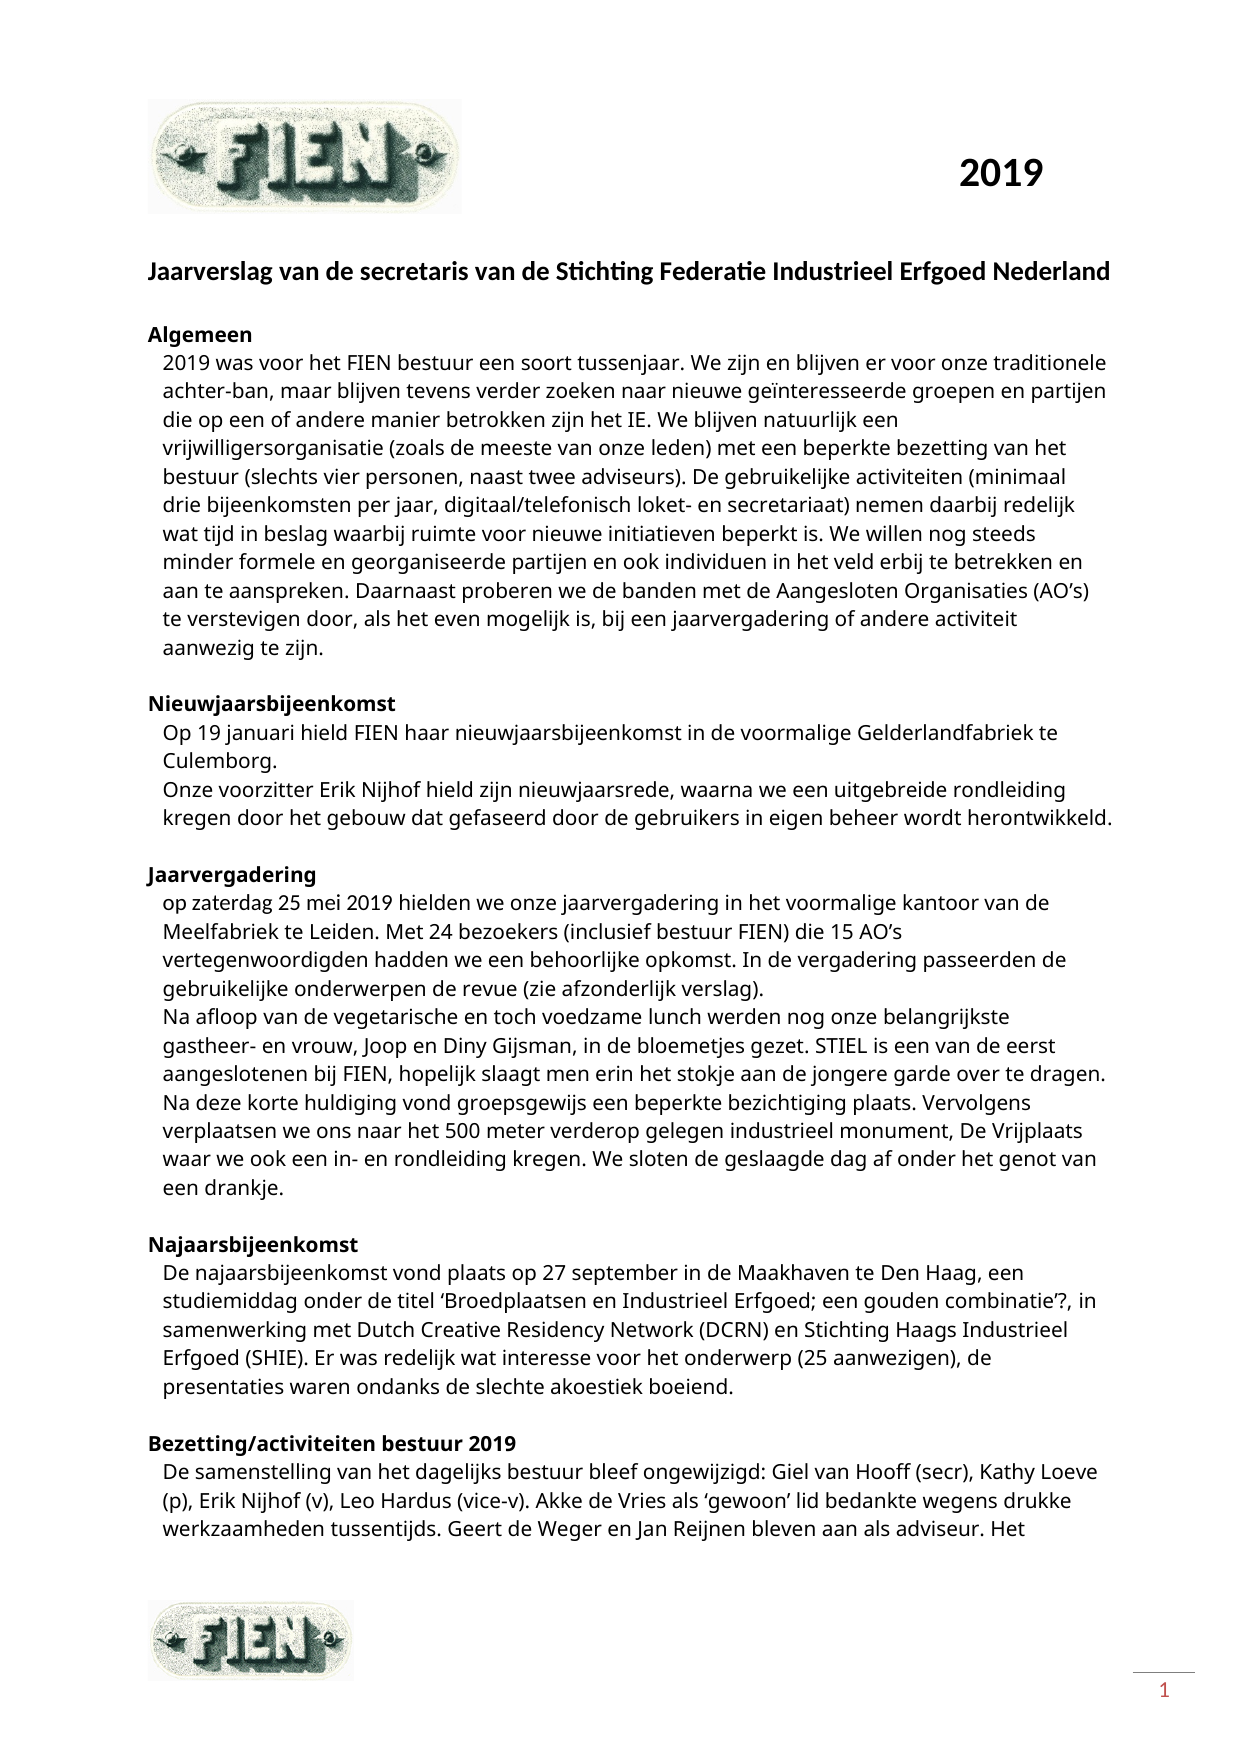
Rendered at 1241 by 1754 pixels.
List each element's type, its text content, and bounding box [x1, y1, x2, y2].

text op zaterdag 25 mei 2019 hielden we onze jaarvergadering in het voormalige kantoor van de Meelfabriek te Leiden. Met 24 bezoekers (inclusief bestuur FIEN) die 15 AO’s vertegenwoordigden hadden we een behoorlijke opkomst. In de vergadering passeerden de gebruikelijke onderwerpen de revue (zie afzonderlijk verslag). [162, 888, 1107, 1002]
text Na afloop van de vegetarische en toch voedzame lunch werden nog onze belangrijkste gastheer- en vrouw, Joop en Diny Gijsman, in de bloemetjes gezet. STIEL is een van de eerst aangeslotenen bij FIEN, hopelijk slaagt men erin het stokje aan de jongere garde over te dragen. Na deze korte huldiging vond groepsgewijs een beperkte bezichtiging plaats. Vervolgens verplaatsen we ons naar het 500 meter verderop gelegen industrieel monument, De Vrijplaats waar we ook een in- en rondleiding kregen. We sloten de geslaagde dag af onder het genot van een drankje. [162, 1002, 1107, 1201]
picture [147, 99, 462, 214]
text Nieuwjaarsbijeenkomst [148, 689, 1124, 718]
text Jaarverslag van de secretaris van de Stichting Federatie Industrieel Erfgoed Nederland [148, 254, 1143, 287]
text De najaarsbijeenkomst vond plaats op 27 september in de Maakhaven te Den Haag, een studiemiddag onder de titel ‘Broedplaatsen en Industrieel Erfgoed; een gouden combinatie’?, in samenwerking met Dutch Creative Residency Network (DCRN) en Stichting Haags Industrieel Erfgoed (SHIE). Er was redelijk wat interesse voor het onderwerp (25 aanwezigen), de presentaties waren ondanks de slechte akoestiek boeiend. [162, 1258, 1107, 1400]
text 2019 [885, 146, 1107, 197]
text Jaarvergadering [148, 860, 1107, 888]
text Onze voorzitter Erik Nijhof hield zijn nieuwjaarsrede, waarna we een uitgebreide rondleiding kregen door het gebouw dat gefaseerd door de gebruikers in eigen beheer wordt herontwikkeld. [162, 775, 1124, 832]
text Bezetting/activiteiten bestuur 2019 [148, 1429, 1107, 1457]
text Najaarsbijeenkomst [148, 1230, 1107, 1258]
text Op 19 januari hield FIEN haar nieuwjaarsbijeenkomst in de voormalige Gelderlandfabriek te Culemborg. [162, 718, 1124, 775]
text Algemeen [148, 320, 1124, 348]
picture [147, 1600, 354, 1681]
text 2019 was voor het FIEN bestuur een soort tussenjaar. We zijn en blijven er voor onze traditionele achter-ban, maar blijven tevens verder zoeken naar nieuwe geïnteresseerde groepen en partijen die op een of andere manier betrokken zijn het IE. We blijven natuurlijk een vrijwilligersorganisatie (zoals de meeste van onze leden) met een beperkte bezetting van het bestuur (slechts vier personen, naast twee adviseurs). De gebruikelijke activiteiten (minimaal drie bijeenkomsten per jaar, digitaal/telefonisch loket- en secretariaat) nemen daarbij redelijk wat tijd in beslag waarbij ruimte voor nieuwe initiatieven beperkt is. We willen nog steeds minder formele en georganiseerde partijen en ook individuen in het veld erbij te betrekken en aan te aanspreken. Daarnaast proberen we de banden met de Aangesloten Organisaties (AO’s) te verstevigen door, als het even mogelijk is, bij een jaarvergadering of andere activiteit aanwezig te zijn. [162, 348, 1107, 661]
